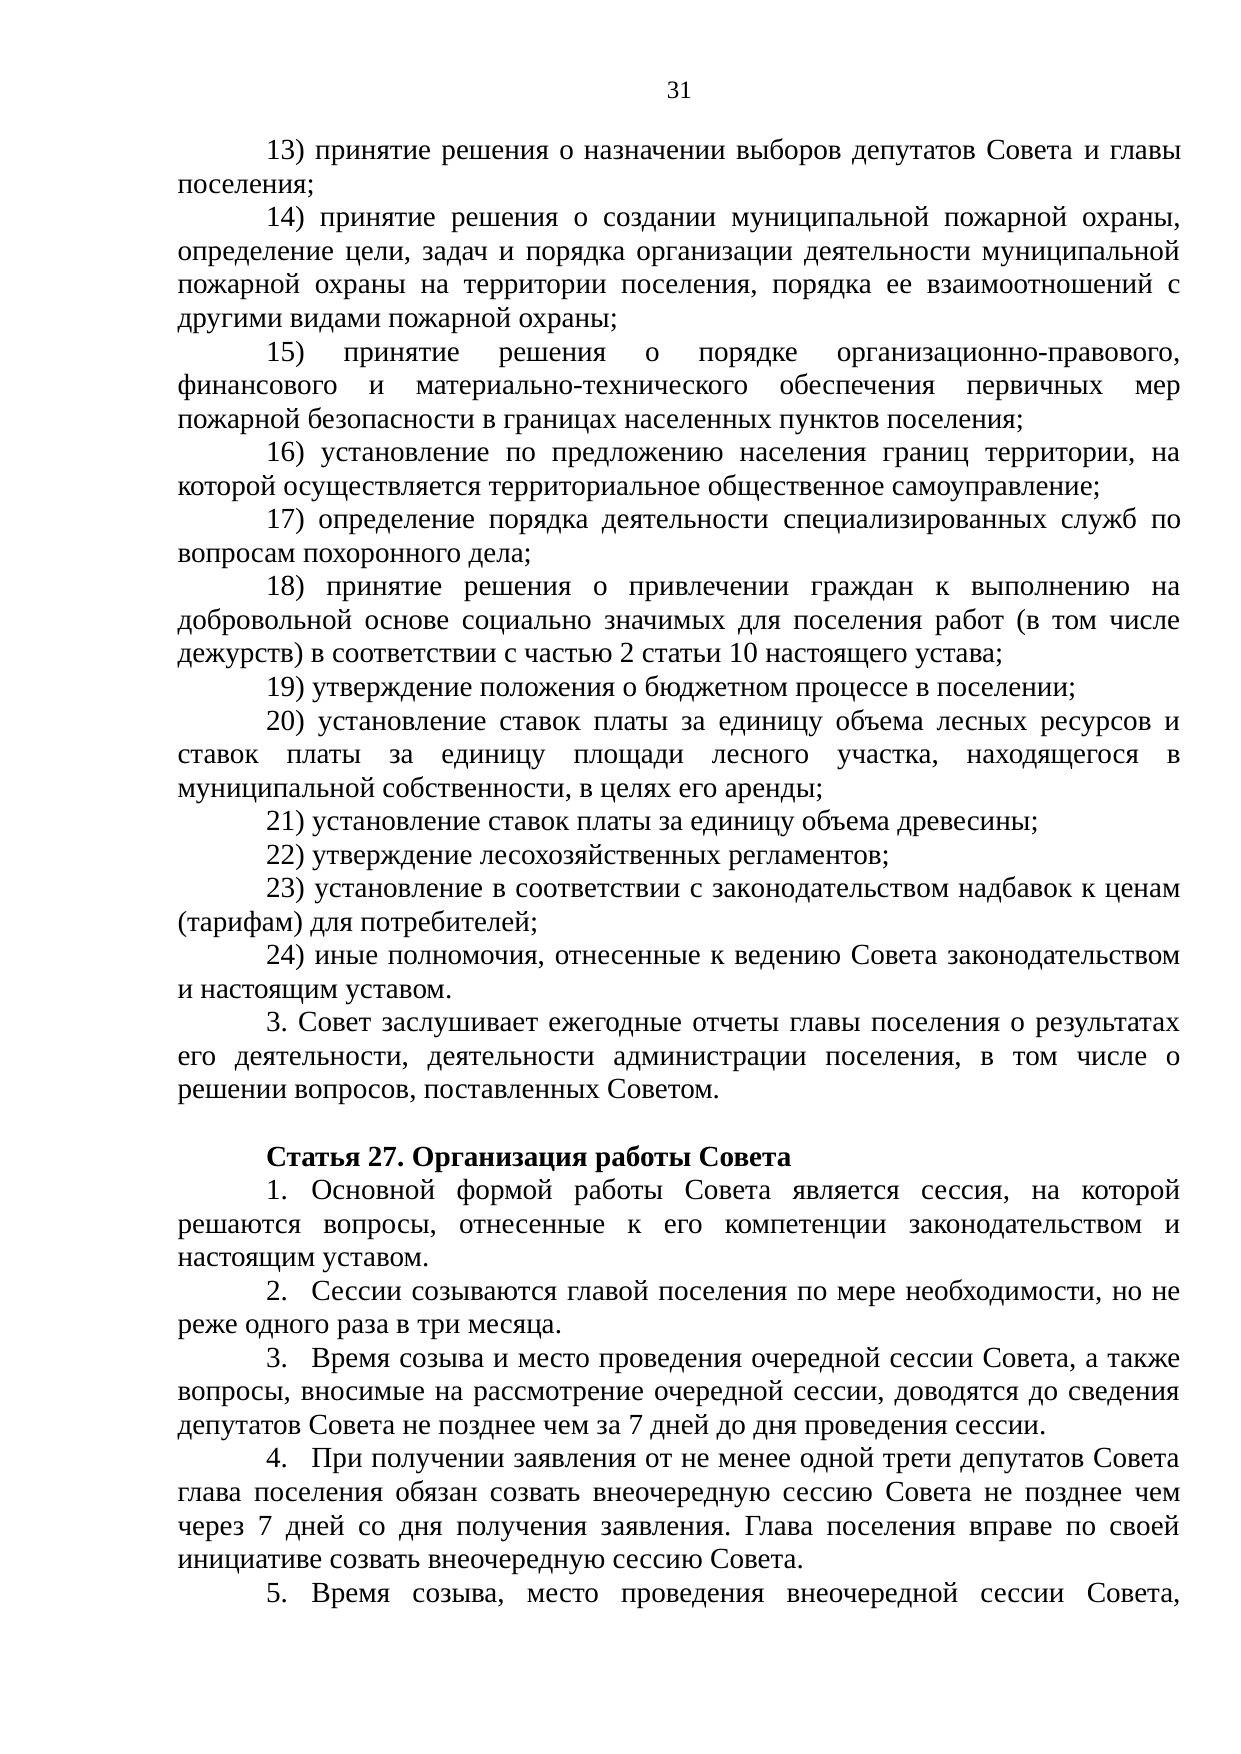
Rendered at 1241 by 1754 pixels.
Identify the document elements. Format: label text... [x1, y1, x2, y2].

text 22) утверждение лесохозяйственных регламентов; [177, 837, 1181, 870]
list Основной формой работы Совета является сессия, на которой решаются вопросы, отнесенные к его компетенции законодательством и настоящим уставом. [177, 1172, 1181, 1273]
list При получении заявления от не менее одной трети депутатов Совета глава поселения обязан созвать внеочередную сессию Совета не позднее чем через 7 дней со дня получения заявления. Глава поселения вправе по своей инициативе созвать внеочередную сессию Совета. [177, 1441, 1181, 1575]
text 19) утверждение положения о бюджетном процессе в поселении; [177, 669, 1181, 703]
text 17) определение порядка деятельности специализированных служб по вопросам похоронного дела; [177, 501, 1181, 568]
list Время созыва и место проведения очередной сессии Совета, а также вопросы, вносимые на рассмотрение очередной сессии, доводятся до сведения депутатов Совета не позднее чем за 7 дней до дня проведения сессии. [177, 1340, 1181, 1441]
text 14) принятие решения о создании муниципальной пожарной охраны, определение цели, задач и порядка организации деятельности муниципальной пожарной охраны на территории поселения, порядка ее взаимоотношений с другими видами пожарной охраны; [177, 199, 1181, 334]
text 15) принятие решения о порядке организационно-правового, финансового и материально-технического обеспечения первичных мер пожарной безопасности в границах населенных пунктов поселения; [177, 334, 1181, 434]
text Статья 27. Организация работы Совета [177, 1139, 1181, 1172]
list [177, 1575, 1181, 1608]
text 24) иные полномочия, отнесенные к ведению Совета законодательством и настоящим уставом. [177, 937, 1181, 1004]
text 13) принятие решения о назначении выборов депутатов Совета и главы поселения; [177, 132, 1181, 199]
text 21) установление ставок платы за единицу объема древесины; [177, 803, 1181, 837]
text 23) установление в соответствии с законодательством надбавок к ценам (тарифам) для потребителей; [177, 870, 1181, 937]
text 18) принятие решения о привлечении граждан к выполнению на добровольной основе социально значимых для поселения работ (в том числе дежурств) в соответствии с частью 2 статьи 10 настоящего устава; [177, 568, 1181, 669]
text 20) установление ставок платы за единицу объема лесных ресурсов и ставок платы за единицу площади лесного участка, находящегося в муниципальной собственности, в целях его аренды; [177, 703, 1181, 803]
list Сессии созываются главой поселения по мере необходимости, но не реже одного раза в три месяца. [177, 1273, 1181, 1340]
text 3. Совет заслушивает ежегодные отчеты главы поселения о результатах его деятельности, деятельности администрации поселения, в том числе о решении вопросов, поставленных Советом. [177, 1004, 1181, 1105]
text 16) установление по предложению населения границ территории, на которой осуществляется территориальное общественное самоуправление; [177, 434, 1181, 501]
